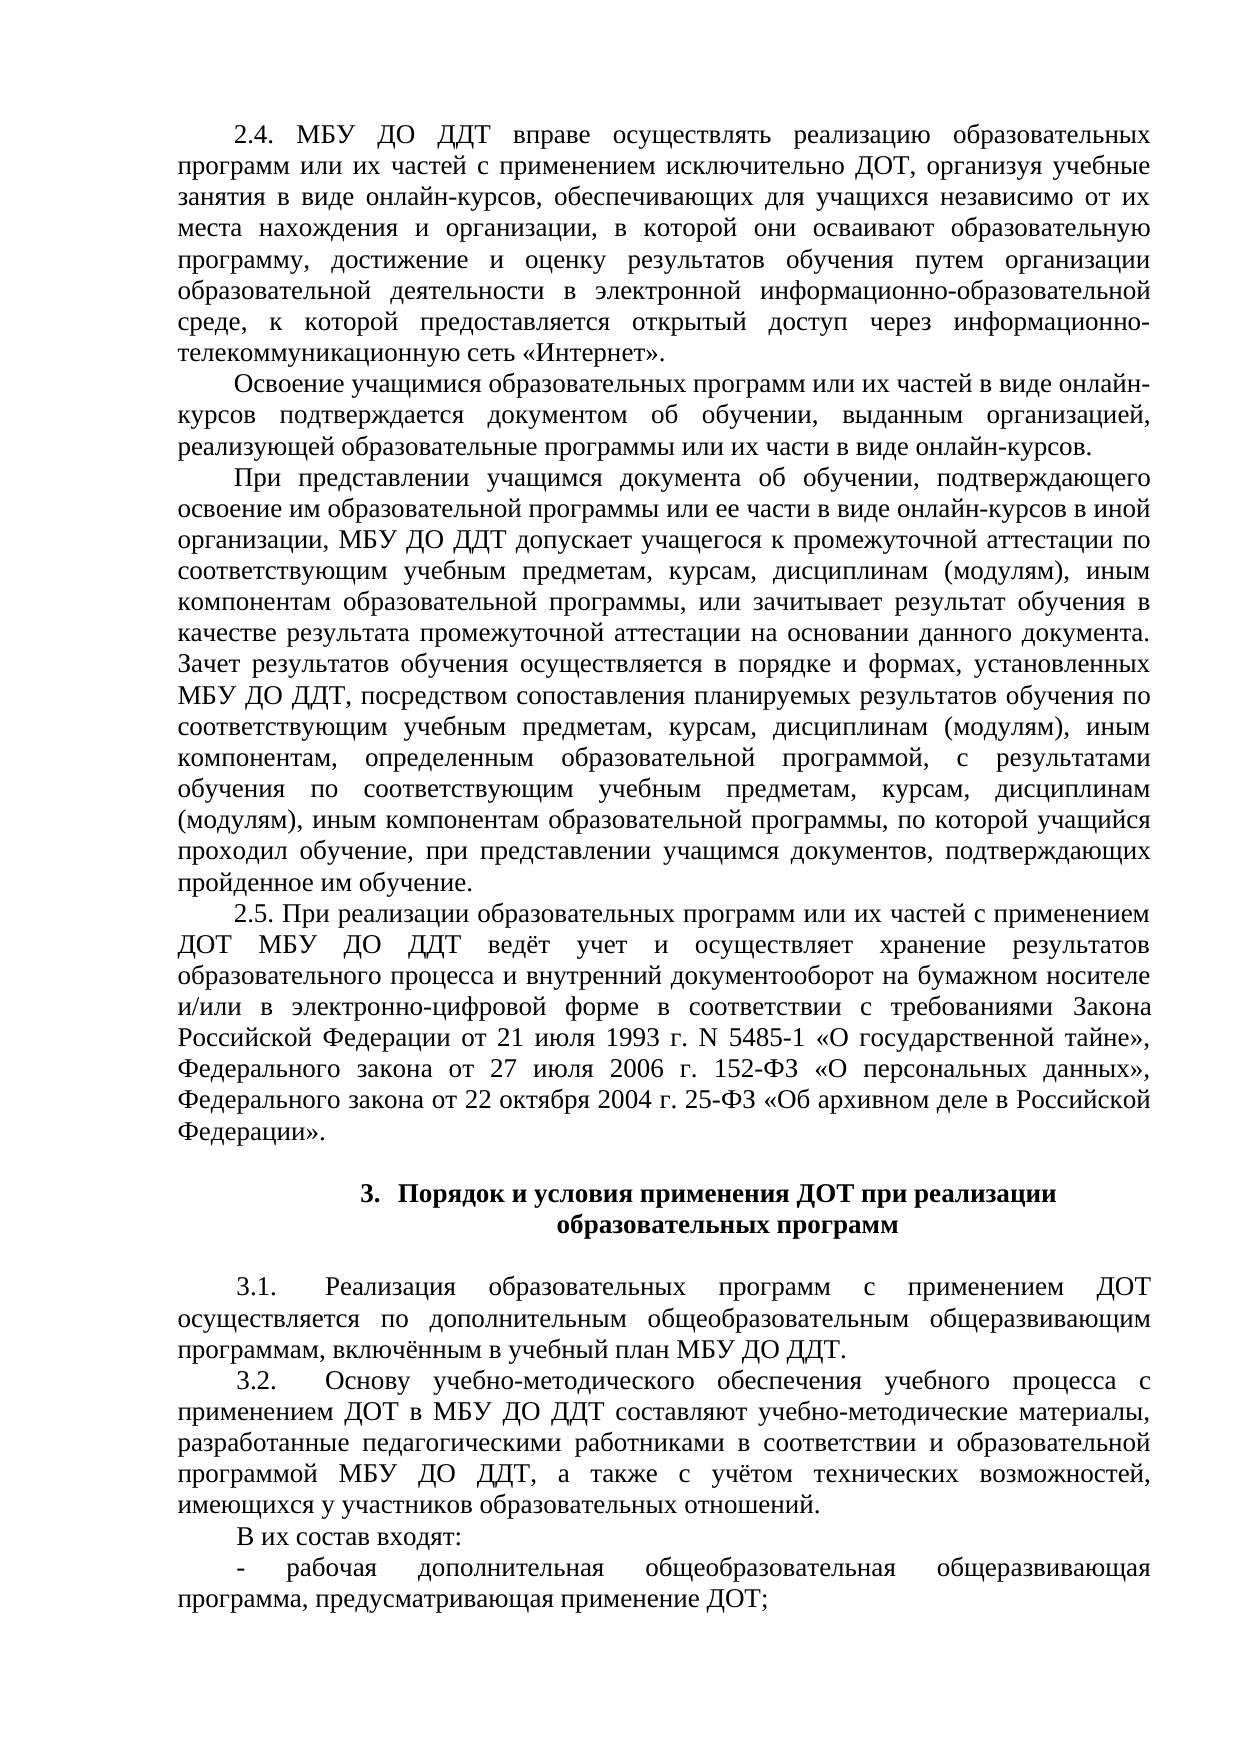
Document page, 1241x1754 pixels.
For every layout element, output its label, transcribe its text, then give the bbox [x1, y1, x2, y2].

list Реализация образовательных программ с применением ДОТ осуществляется по дополнительным общеобразовательным общеразвивающим программам, включённым в учебный план МБУ ДО ДДТ. [177, 1271, 1152, 1364]
list Основу учебно-методического обеспечения учебного процесса с применением ДОТ в МБУ ДО ДДТ составляют учебно-методические материалы, разработанные педагогическими работниками в соответствии и образовательной программой МБУ ДО ДДТ, а также с учётом технических возможностей, имеющихся у участников образовательных отношений. [177, 1364, 1152, 1520]
text 2.4. МБУ ДО ДДТ вправе осуществлять реализацию образовательных программ или их частей с применением исключительно ДОТ, организуя учебные занятия в виде онлайн-курсов, обеспечивающих для учащихся независимо от их места нахождения и организации, в которой они осваивают образовательную программу, достижение и оценку результатов обучения путем организации образовательной деятельности в электронной информационно-образовательной среде, к которой предоставляется открытый доступ через информационно-телекоммуникационную сеть «Интернет». [177, 118, 1152, 367]
list В их состав входят: [177, 1520, 1152, 1551]
list - рабочая дополнительная общеобразовательная общеразвивающая программа, предусматривающая применение ДОТ; [177, 1551, 1152, 1613]
list Порядок и условия применения ДОТ при реализации образовательных программ [266, 1177, 1152, 1239]
text 2.5. При реализации образовательных программ или их частей с применением ДОТ МБУ ДО ДДТ ведёт учет и осуществляет хранение результатов образовательного процесса и внутренний документооборот на бумажном носителе и/или в электронно-цифровой форме в соответствии с требованиями Закона Российской Федерации от 21 июля 1993 г. N 5485-1 «О государственной тайне», Федерального закона от 27 июля 2006 г. 152-ФЗ «О персональных данных», Федерального закона от 22 октября 2004 г. 25-ФЗ «Об архивном деле в Российской Федерации». [177, 897, 1152, 1146]
text При представлении учащимся документа об обучении, подтверждающего освоение им образовательной программы или ее части в виде онлайн-курсов в иной организации, МБУ ДО ДДТ допускает учащегося к промежуточной аттестации по соответствующим учебным предметам, курсам, дисциплинам (модулям), иным компонентам образовательной программы, или зачитывает результат обучения в качестве результата промежуточной аттестации на основании данного документа. Зачет результатов обучения осуществляется в порядке и формах, установленных МБУ ДО ДДТ, посредством сопоставления планируемых результатов обучения по соответствующим учебным предметам, курсам, дисциплинам (модулям), иным компонентам, определенным образовательной программой, с результатами обучения по соответствующим учебным предметам, курсам, дисциплинам (модулям), иным компонентам образовательной программы, по которой учащийся проходил обучение, при представлении учащимся документов, подтверждающих пройденное им обучение. [177, 461, 1152, 897]
text Освоение учащимися образовательных программ или их частей в виде онлайн-курсов подтверждается документом об обучении, выданным организацией, реализующей образовательные программы или их части в виде онлайн-курсов. [177, 367, 1152, 461]
